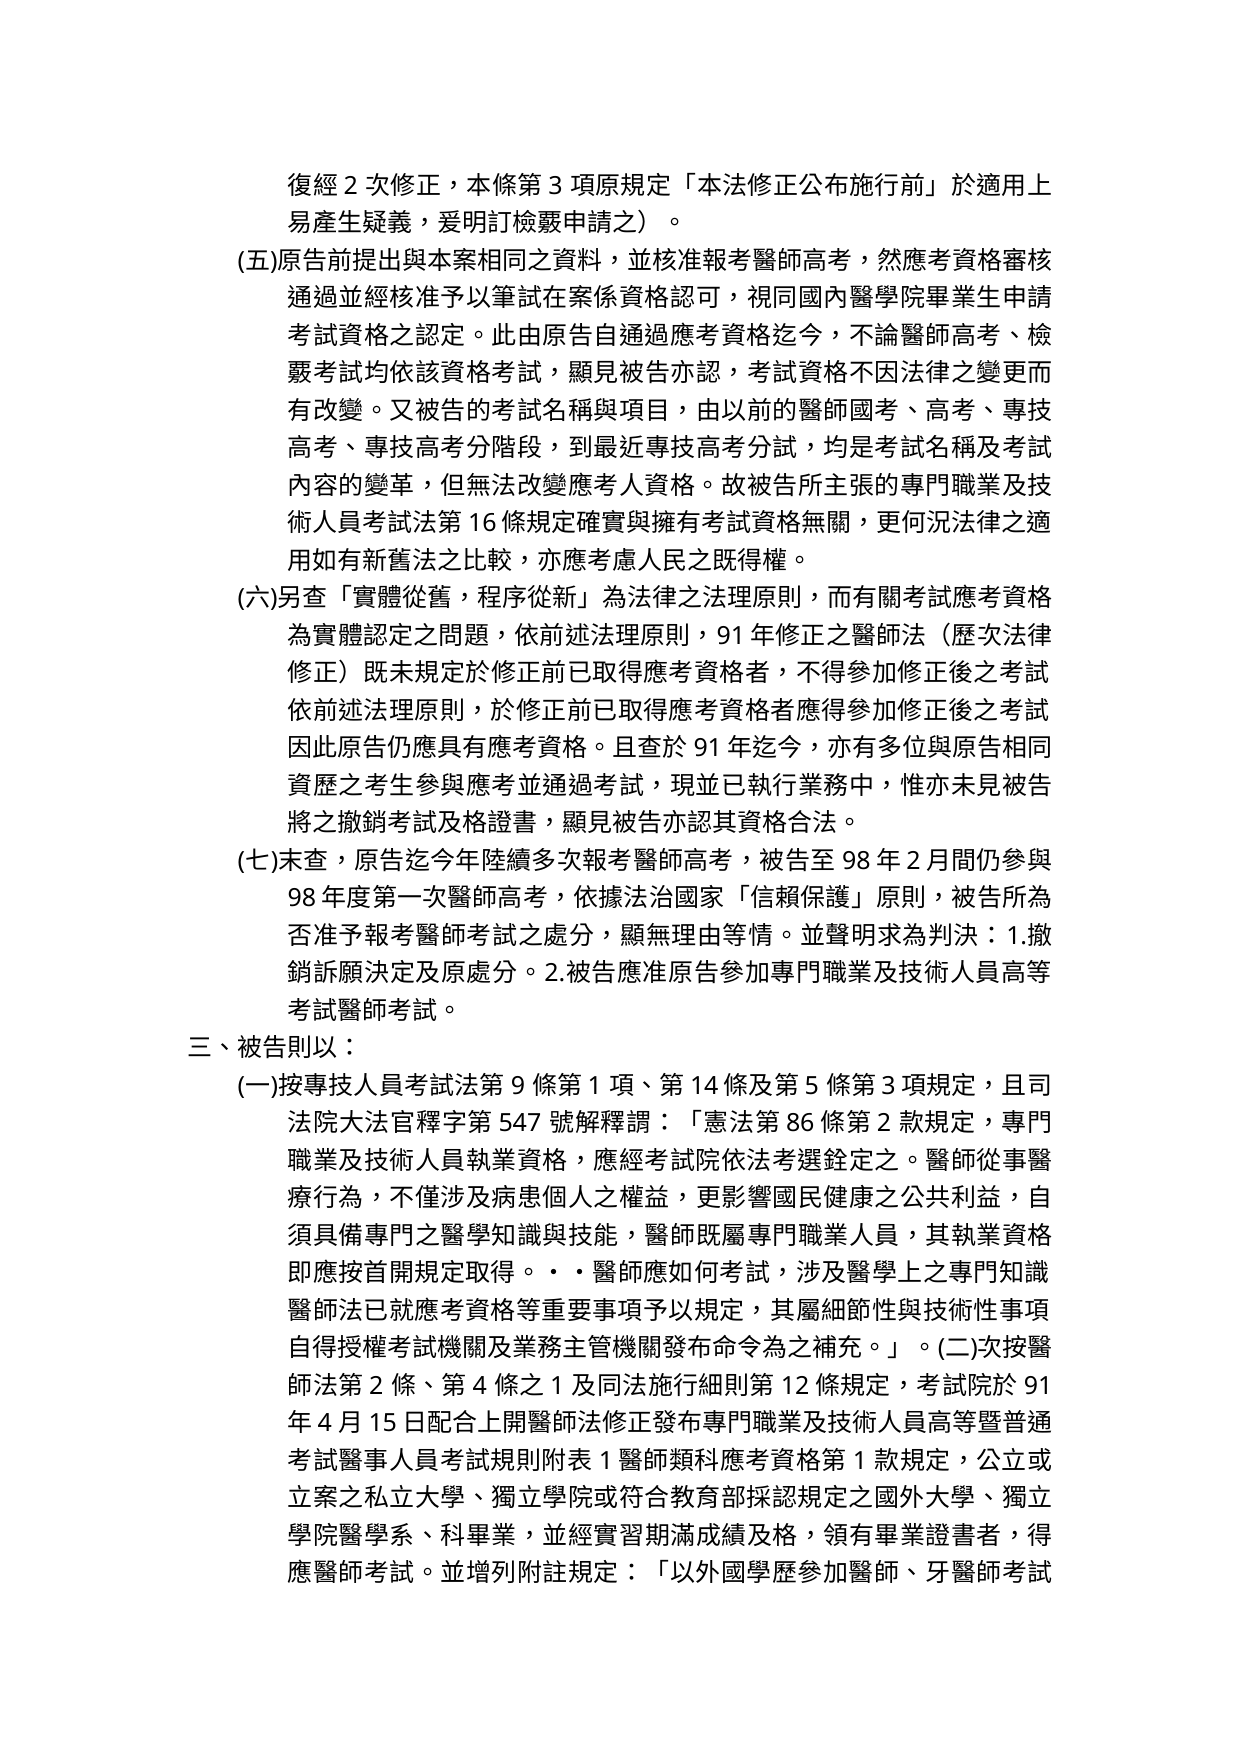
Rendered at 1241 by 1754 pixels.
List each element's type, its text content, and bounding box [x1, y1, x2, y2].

text (五)原告前提出與本案相同之資料，並核准報考醫師高考，然應考資格審核通過並經核准予以筆試在案係資格認可，視同國內醫學院畢業生申請考試資格之認定。此由原告自通過應考資格迄今，不論醫師高考、檢覈考試均依該資格考試，顯見被告亦認，考試資格不因法律之變更而有改變。又被告的考試名稱與項目，由以前的醫師國考、高考、專技高考、專技高考分階段，到最近專技高考分試，均是考試名稱及考試內容的變革，但無法改變應考人資格。故被告所主張的專門職業及技術人員考試法第16條規定確實與擁有考試資格無關，更何況法律之適用如有新舊法之比較，亦應考慮人民之既得權。 [237, 239, 1053, 577]
text (六)另查「實體從舊，程序從新」為法律之法理原則，而有關考試應考資格為實體認定之問題，依前述法理原則，91年修正之醫師法（歷次法律修正）既未規定於修正前已取得應考資格者，不得參加修正後之考試，依前述法理原則，於修正前已取得應考資格者應得參加修正後之考試，因此原告仍應具有應考資格。且查於91年迄今，亦有多位與原告相同資歷之考生參與應考並通過考試，現並已執行業務中，惟亦未見被告將之撤銷考試及格證書，顯見被告亦認其資格合法。 [237, 577, 1053, 839]
text 三、被告則以： [187, 1027, 1053, 1064]
text (七)末查，原告迄今年陸續多次報考醫師高考，被告至98年2月間仍參與98年度第一次醫師高考，依據法治國家「信賴保護」原則，被告所為否准予報考醫師考試之處分，顯無理由等情。並聲明求為判決：1.撤銷訴願決定及原處分。2.被告應准原告參加專門職業及技術人員高等考試醫師考試。 [237, 839, 1053, 1027]
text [237, 164, 1053, 239]
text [237, 1064, 1053, 1589]
